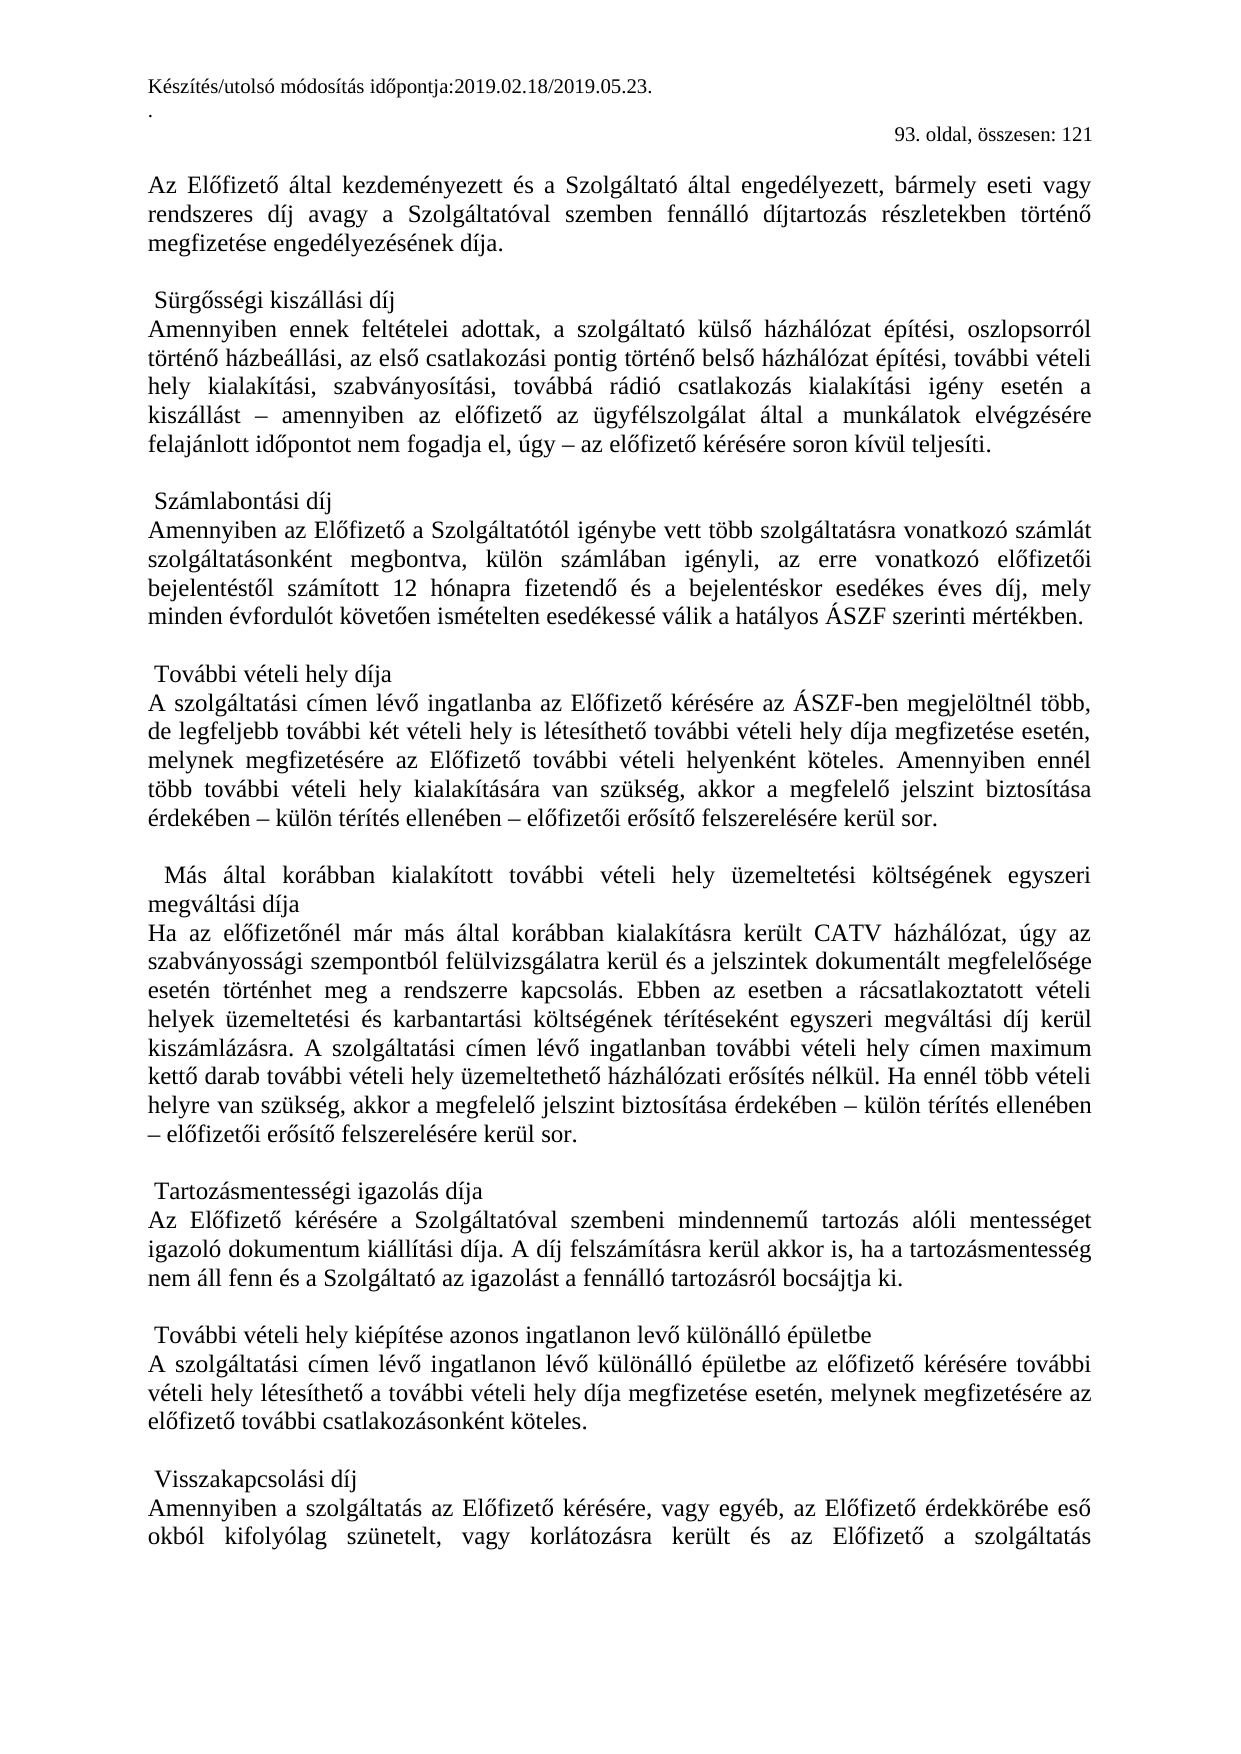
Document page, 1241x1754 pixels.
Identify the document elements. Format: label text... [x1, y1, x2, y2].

text További vételi hely díja [148, 659, 1092, 688]
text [148, 1493, 1092, 1550]
text Visszakapcsolási díj [148, 1464, 1092, 1493]
text Számlabontási díj [148, 486, 1092, 515]
text További vételi hely kiépítése azonos ingatlanon levő különálló épületbe [148, 1320, 1092, 1349]
text Ha az előfizetőnél már más által korábban kialakításra került CATV házhálózat, úgy az szabványossági szempontból felülvizsgálatra kerül és a jelszintek dokumentált megfelelősége esetén történhet meg a rendszerre kapcsolás. Ebben az esetben a rácsatlakoztatott vételi helyek üzemeltetési és karbantartási költségének térítéseként egyszeri megváltási díj kerül kiszámlázásra. A szolgáltatási címen lévő ingatlanban további vételi hely címen maximum kettő darab további vételi hely üzemeltethető házhálózati erősítés nélkül. Ha ennél több vételi helyre van szükség, akkor a megfelelő jelszint biztosítása érdekében – külön térítés ellenében – előfizetői erősítő felszerelésére kerül sor. [148, 918, 1092, 1148]
text Tartozásmentességi igazolás díja [148, 1176, 1092, 1205]
text Amennyiben ennek feltételei adottak, a szolgáltató külső házhálózat építési, oszlopsorról történő házbeállási, az első csatlakozási pontig történő belső házhálózat építési, további vételi hely kialakítási, szabványosítási, továbbá rádió csatlakozás kialakítási igény esetén a kiszállást – amennyiben az előfizető az ügyfélszolgálat által a munkálatok elvégzésére felajánlott időpontot nem fogadja el, úgy – az előfizető kérésére soron kívül teljesíti. [148, 314, 1092, 458]
text Más által korábban kialakított további vételi hely üzemeltetési költségének egyszeri megváltási díja [148, 860, 1092, 918]
text Az Előfizető kérésére a Szolgáltatóval szembeni mindennemű tartozás alóli mentességet igazoló dokumentum kiállítási díja. A díj felszámításra kerül akkor is, ha a tartozásmentesség nem áll fenn és a Szolgáltató az igazolást a fennálló tartozásról bocsájtja ki. [148, 1205, 1092, 1291]
text Amennyiben az Előfizető a Szolgáltatótól igénybe vett több szolgáltatásra vonatkozó számlát szolgáltatásonként megbontva, külön számlában igényli, az erre vonatkozó előfizetői bejelentéstől számított 12 hónapra fizetendő és a bejelentéskor esedékes éves díj, mely minden évfordulót követően ismételten esedékessé válik a hatályos ÁSZF szerinti mértékben. [148, 515, 1092, 630]
text A szolgáltatási címen lévő ingatlanon lévő különálló épületbe az előfizető kérésére további vételi hely létesíthető a további vételi hely díja megfizetése esetén, melynek megfizetésére az előfizető további csatlakozásonként köteles. [148, 1349, 1092, 1435]
text Az Előfizető által kezdeményezett és a Szolgáltató által engedélyezett, bármely eseti vagy rendszeres díj avagy a Szolgáltatóval szemben fennálló díjtartozás részletekben történő megfizetése engedélyezésének díja. [148, 170, 1092, 256]
text A szolgáltatási címen lévő ingatlanba az Előfizető kérésére az ÁSZF-ben megjelöltnél több, de legfeljebb további két vételi hely is létesíthető további vételi hely díja megfizetése esetén, melynek megfizetésére az Előfizető további vételi helyenként köteles. Amennyiben ennél több további vételi hely kialakítására van szükség, akkor a megfelelő jelszint biztosítása érdekében – külön térítés ellenében – előfizetői erősítő felszerelésére kerül sor. [148, 688, 1092, 831]
text Sürgősségi kiszállási díj [148, 285, 1092, 314]
